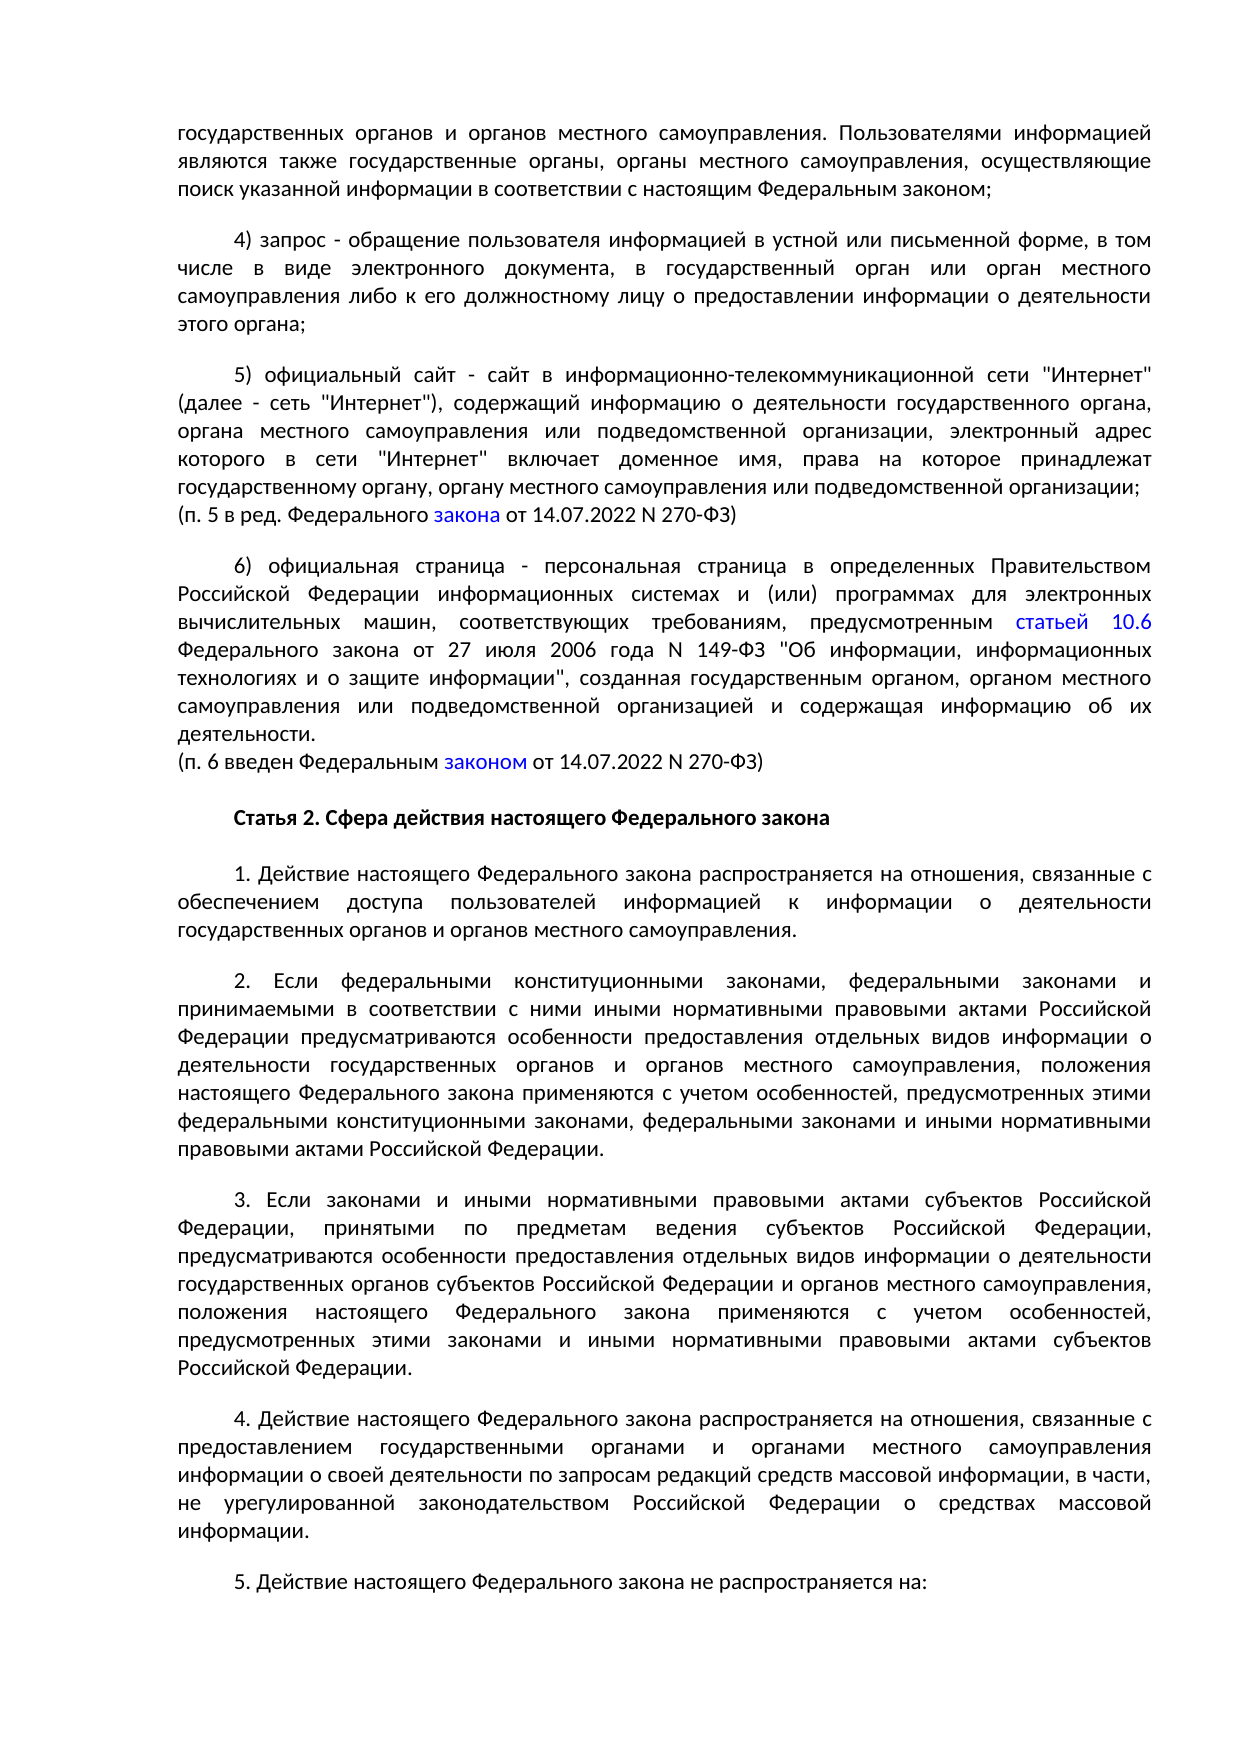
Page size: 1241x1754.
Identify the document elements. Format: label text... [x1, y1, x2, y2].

text 1. Действие настоящего Федерального закона распространяется на отношения, связанные с обеспечением доступа пользователей информацией к информации о деятельности государственных органов и органов местного самоуправления. [177, 859, 1152, 943]
title Статья 2. Сфера действия настоящего Федерального закона [177, 803, 1152, 831]
text (п. 6 введен Федеральным законом от 14.07.2022 N 270-ФЗ) [177, 747, 1152, 775]
text 6) официальная страница - персональная страница в определенных Правительством Российской Федерации информационных системах и (или) программах для электронных вычислительных машин, соответствующих требованиям, предусмотренным статьей 10.6 Федерального закона от 27 июля 2006 года N 149-ФЗ "Об информации, информационных технологиях и о защите информации", созданная государственным органом, органом местного самоуправления или подведомственной организацией и содержащая информацию об их деятельности. [177, 551, 1152, 747]
text 5) официальный сайт - сайт в информационно-телекоммуникационной сети "Интернет" (далее - сеть "Интернет"), содержащий информацию о деятельности государственного органа, органа местного самоуправления или подведомственной организации, электронный адрес которого в сети "Интернет" включает доменное имя, права на которое принадлежат государственному органу, органу местного самоуправления или подведомственной организации; [177, 360, 1152, 500]
text 4. Действие настоящего Федерального закона распространяется на отношения, связанные с предоставлением государственными органами и органами местного самоуправления информации о своей деятельности по запросам редакций средств массовой информации, в части, не урегулированной законодательством Российской Федерации о средствах массовой информации. [177, 1404, 1152, 1544]
text 4) запрос - обращение пользователя информацией в устной или письменной форме, в том числе в виде электронного документа, в государственный орган или орган местного самоуправления либо к его должностному лицу о предоставлении информации о деятельности этого органа; [177, 225, 1152, 337]
text (п. 5 в ред. Федерального закона от 14.07.2022 N 270-ФЗ) [177, 500, 1152, 528]
text 2. Если федеральными конституционными законами, федеральными законами и принимаемыми в соответствии с ними иными нормативными правовыми актами Российской Федерации предусматриваются особенности предоставления отдельных видов информации о деятельности государственных органов и органов местного самоуправления, положения настоящего Федерального закона применяются с учетом особенностей, предусмотренных этими федеральными конституционными законами, федеральными законами и иными нормативными правовыми актами Российской Федерации. [177, 966, 1152, 1162]
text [177, 118, 1152, 202]
text 5. Действие настоящего Федерального закона не распространяется на: [177, 1567, 1152, 1596]
text 3. Если законами и иными нормативными правовыми актами субъектов Российской Федерации, принятыми по предметам ведения субъектов Российской Федерации, предусматриваются особенности предоставления отдельных видов информации о деятельности государственных органов субъектов Российской Федерации и органов местного самоуправления, положения настоящего Федерального закона применяются с учетом особенностей, предусмотренных этими законами и иными нормативными правовыми актами субъектов Российской Федерации. [177, 1185, 1152, 1382]
